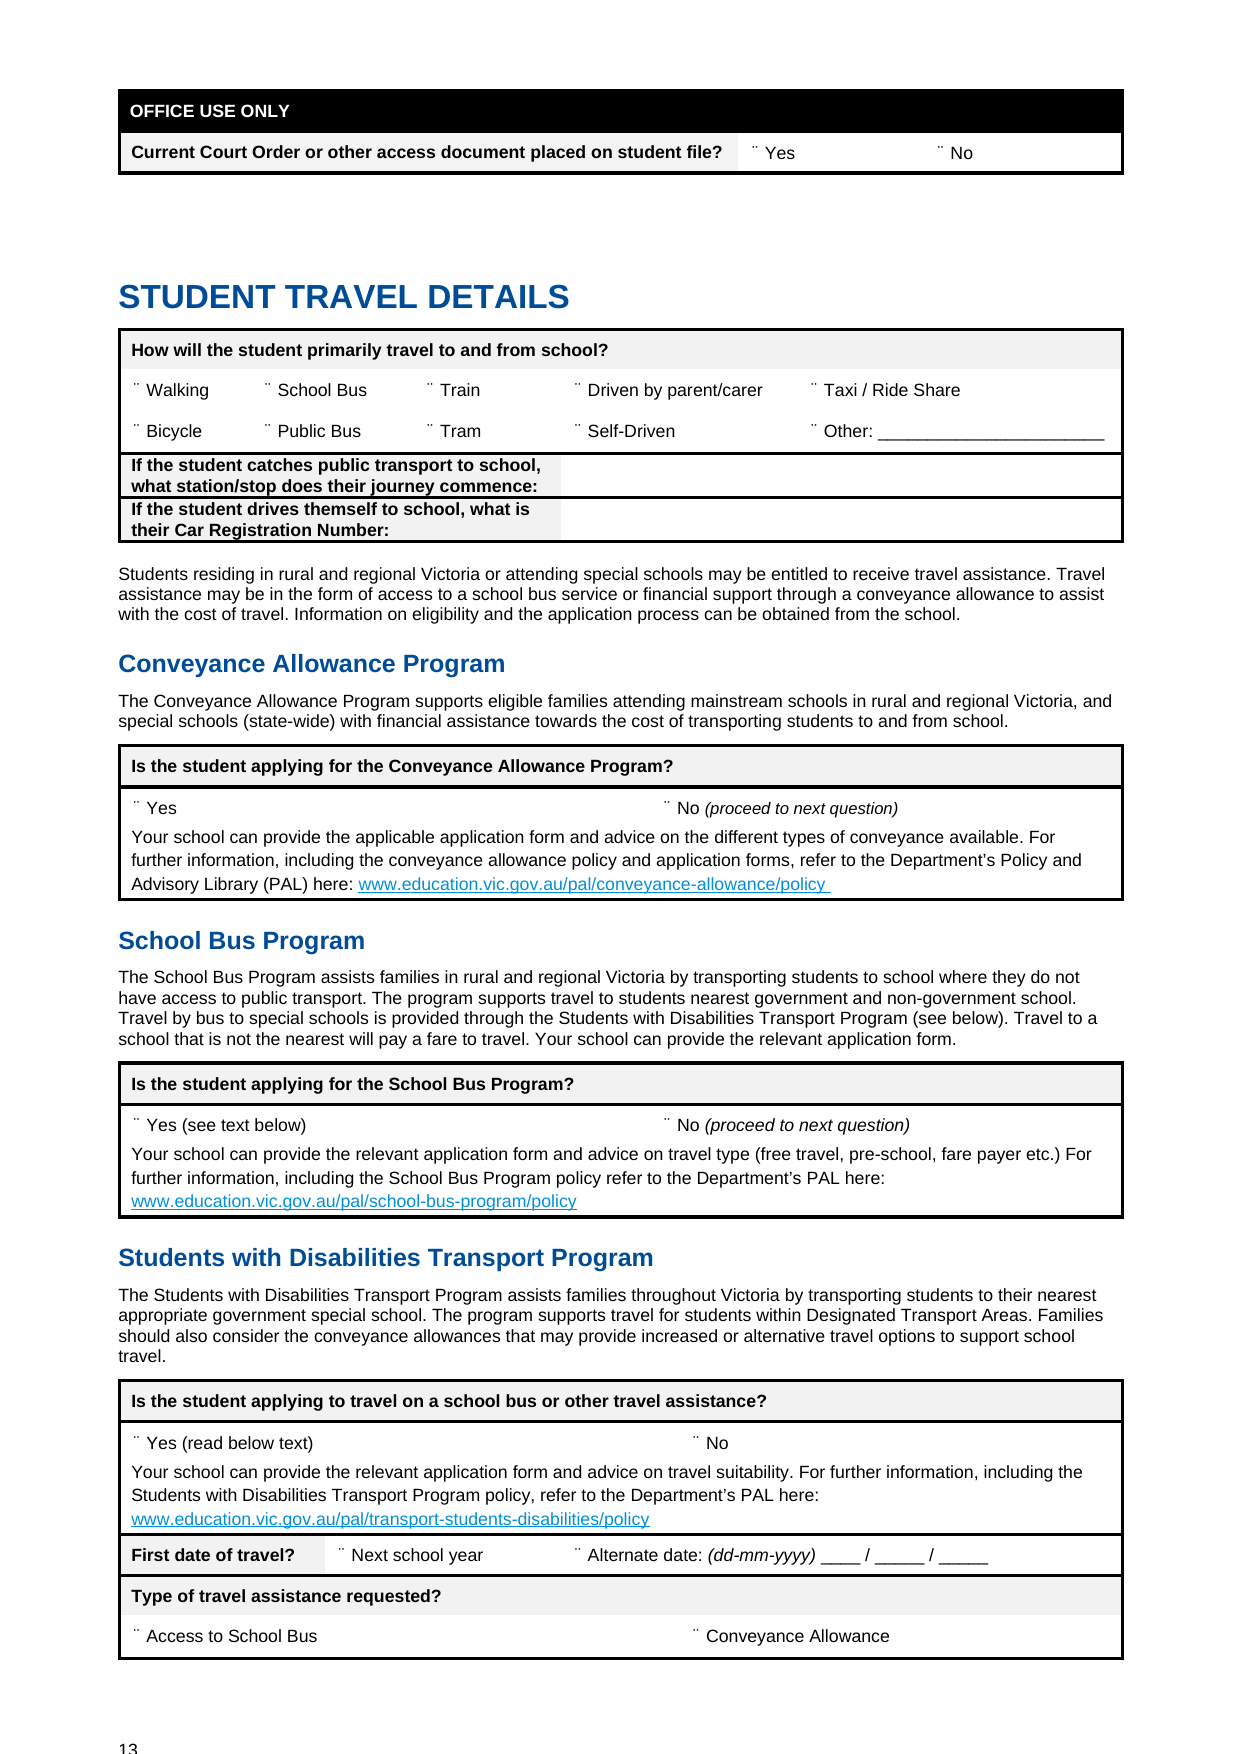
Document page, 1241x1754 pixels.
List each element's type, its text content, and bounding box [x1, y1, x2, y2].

table_cell ¨ Alternate date: (dd-mm-yyyy) ____ / _____ / _____ [561, 1536, 1121, 1574]
table_cell ¨ Yes [121, 789, 650, 827]
table_cell [561, 499, 1121, 540]
table_cell First date of travel? [121, 1536, 325, 1574]
table_cell If the student catches public transport to school, what station/stop does their journey commence: [121, 455, 561, 496]
table_cell ¨ Yes [738, 133, 930, 171]
text The Conveyance Allowance Program supports eligible families attending mainstream schools in rural and regional Victoria, and special schools (state-wide) with financial assistance towards the cost of transporting students to and from school. [118, 691, 1122, 732]
table_cell ¨ Self-Driven [561, 410, 797, 452]
table_cell ¨ Tram [413, 410, 561, 452]
text The Students with Disabilities Transport Program assists families throughout Victoria by transporting students to their nearest appropriate government special school. The program supports travel for students within Designated Transport Areas. Families should also consider the conveyance allowances that may provide increased or alternative travel options to support school travel. [118, 1285, 1122, 1366]
table_cell ¨ No (proceed to next question) [650, 1106, 1121, 1144]
table_cell ¨ Conveyance Allowance [679, 1615, 1121, 1657]
text The School Bus Program assists families in rural and regional Victoria by transporting students to school where they do not have access to public transport. The program supports travel to students nearest government and non-government school. Travel by bus to special schools is provided through the Students with Disabilities Transport Program (see below). Travel to a school that is not the nearest will pay a fare to travel. Your school can provide the relevant application form. [118, 967, 1122, 1049]
subtitle School Bus Program [118, 926, 1122, 955]
table_header Is the student applying to travel on a school bus or other travel assistance? [121, 1382, 1121, 1420]
table_cell [561, 455, 1121, 496]
table_header OFFICE USE ONLY [121, 92, 1121, 130]
subtitle Conveyance Allowance Program [118, 649, 1122, 678]
table_cell ¨ Taxi / Ride Share [797, 369, 1121, 410]
table_cell Your school can provide the applicable application form and advice on the different types of conveyance available. For further information, including the conveyance allowance policy and application forms, refer to the Department’s Policy and Advisory Library (PAL) here: www.education.vic.gov.au/pal/conveyance-allowance/policy [121, 827, 1121, 898]
table_cell Type of travel assistance requested? [121, 1577, 1121, 1615]
table_cell If the student drives themself to school, what is their Car Registration Number: [121, 499, 561, 540]
table_header Is the student applying for the School Bus Program? [121, 1065, 1121, 1103]
table_cell ¨ Walking [121, 369, 251, 410]
table_cell ¨ Yes (see text below) [121, 1106, 650, 1144]
table_cell ¨ Access to School Bus [121, 1615, 679, 1657]
table_cell ¨ Train [413, 369, 561, 410]
table_cell ¨ No [679, 1423, 1121, 1462]
table_cell ¨ Bicycle [121, 410, 251, 452]
table_cell Your school can provide the relevant application form and advice on travel type (free travel, pre-school, fare payer etc.) For further information, including the School Bus Program policy refer to the Department’s PAL here: www.education.vic.gov.au/pal/school-bus-program/policy [121, 1144, 1121, 1215]
table_cell ¨ Next school year [325, 1536, 561, 1574]
table_cell ¨ Yes (read below text) [121, 1423, 679, 1462]
subtitle STUDENT TRAVEL DETAILS [118, 277, 1122, 315]
table_cell ¨ No (proceed to next question) [650, 789, 1121, 827]
table_cell ¨ No [930, 133, 1121, 171]
table_header Is the student applying for the Conveyance Allowance Program? [121, 747, 1121, 785]
text Students residing in rural and regional Victoria or attending special schools may be entitled to receive travel assistance. Travel assistance may be in the form of access to a school bus service or financial support through a conveyance allowance to assist with the cost of travel. Information on eligibility and the application process can be obtained from the school. [118, 543, 1122, 624]
table_cell ¨ Public Bus [251, 410, 413, 452]
subtitle Students with Disabilities Transport Program [118, 1243, 1122, 1272]
table_cell ¨ Driven by parent/carer [561, 369, 797, 410]
table_header How will the student primarily travel to and from school? [121, 331, 1121, 369]
table_cell ¨ School Bus [251, 369, 413, 410]
table_cell ¨ Other: _______________________ [797, 410, 1121, 452]
table_cell Your school can provide the relevant application form and advice on travel suitability. For further information, including the Students with Disabilities Transport Program policy, refer to the Department’s PAL here: www.education.vic.gov.au/pal/transport-students-disabilities/policy [121, 1462, 1121, 1533]
table_cell Current Court Order or other access document placed on student file? [121, 133, 738, 171]
